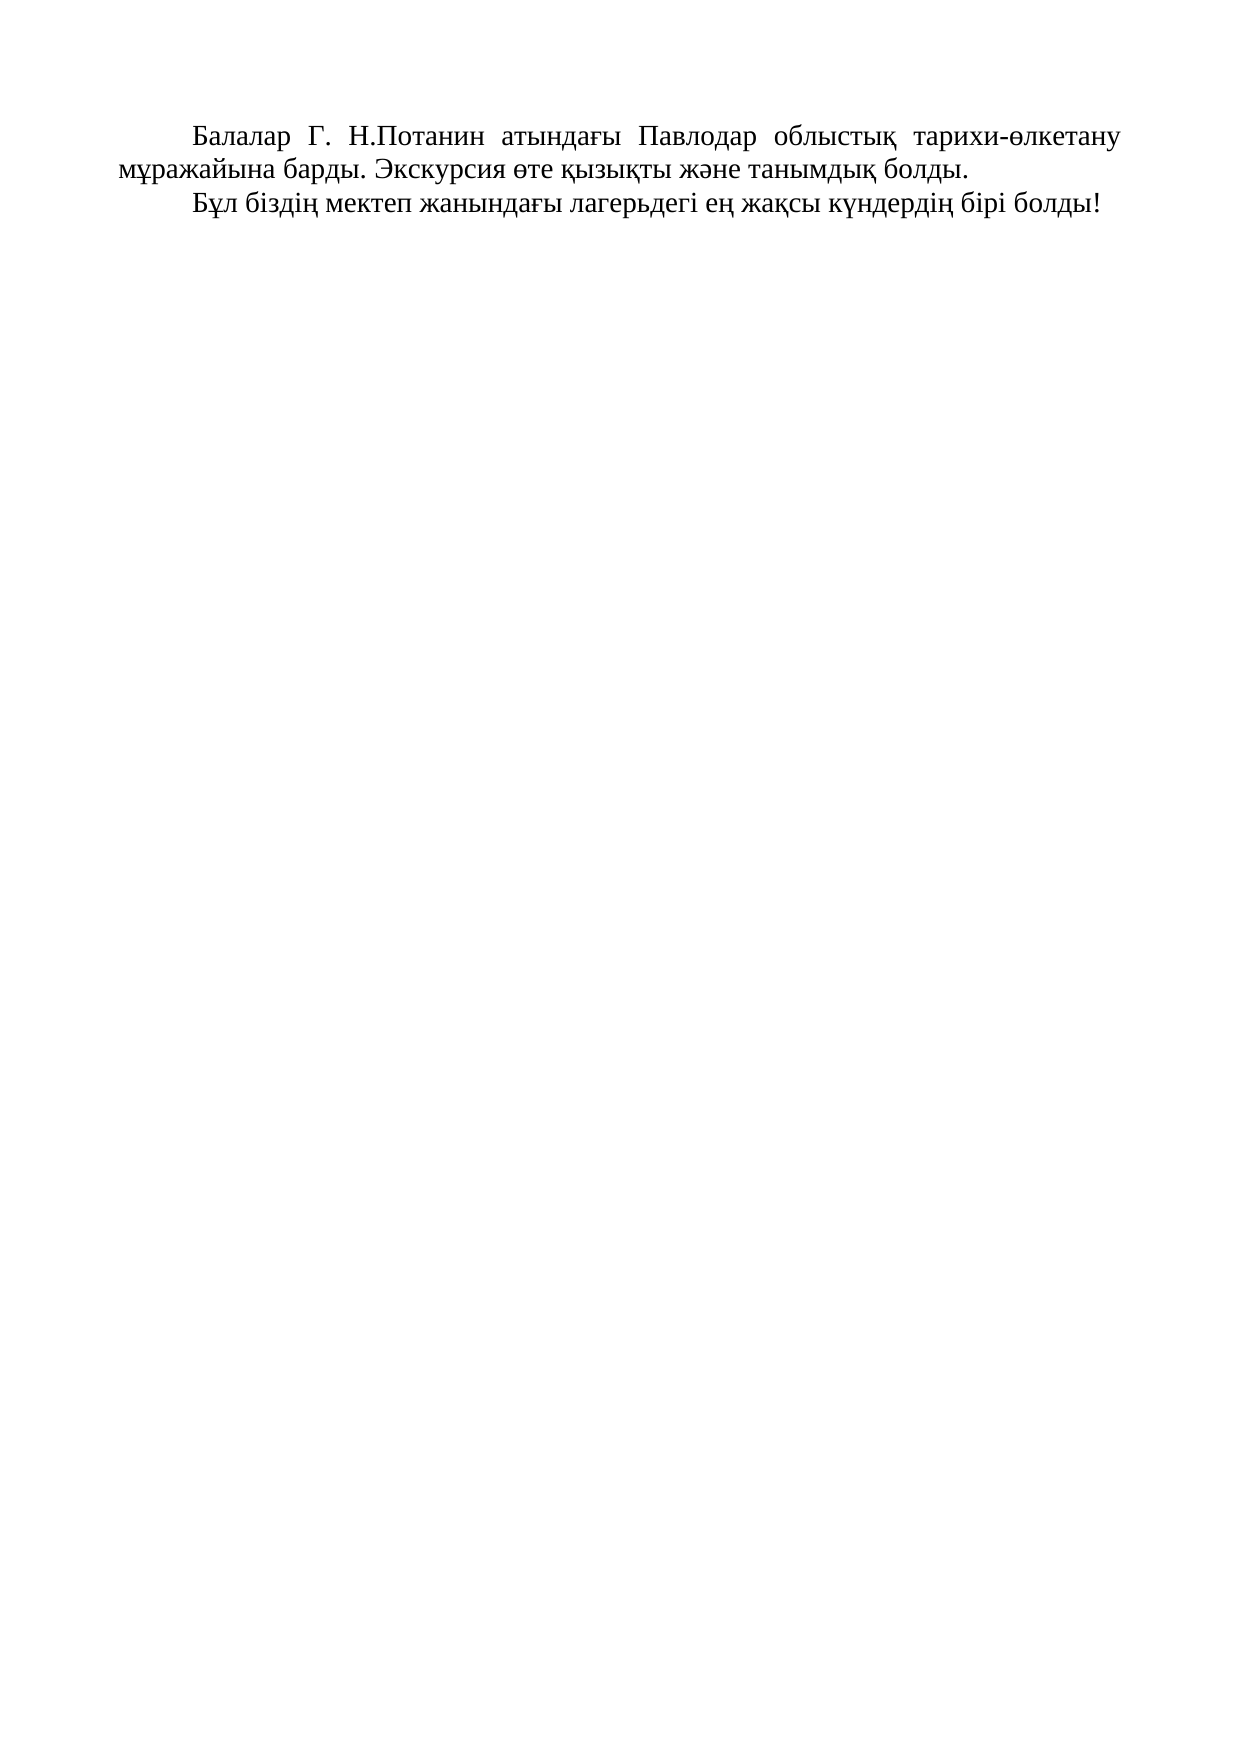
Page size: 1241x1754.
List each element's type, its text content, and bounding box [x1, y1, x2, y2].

text Балалар Г. Н.Потанин атындағы Павлодар облыстық тарихи-өлкетану мұражайына барды. Экскурсия өте қызықты және танымдық болды. [118, 118, 1122, 185]
text Бұл біздің мектеп жанындағы лагерьдегі ең жақсы күндердің бірі болды! [118, 185, 1122, 219]
